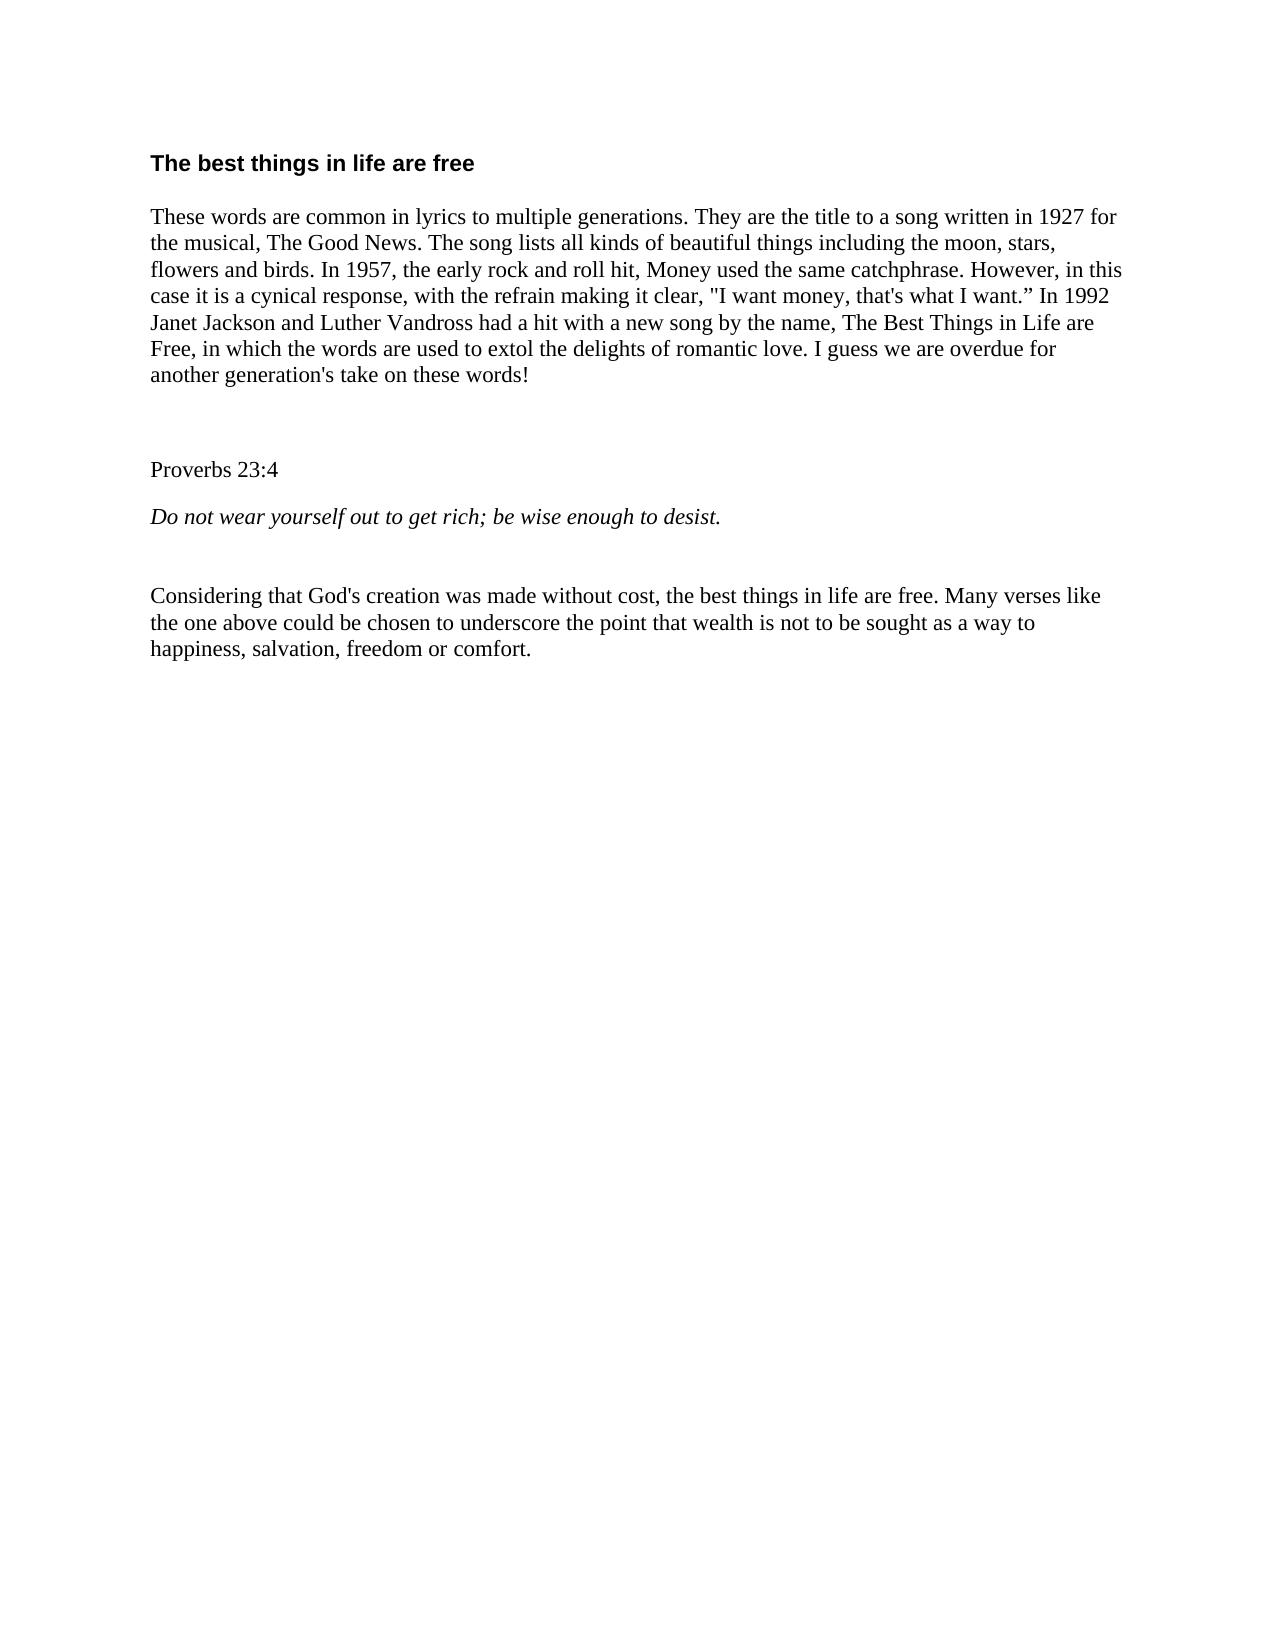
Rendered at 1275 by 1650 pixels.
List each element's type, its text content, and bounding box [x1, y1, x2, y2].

text Proverbs 23:4 [150, 456, 1137, 482]
subtitle The best things in life are free [150, 150, 1137, 176]
text These words are common in lyrics to multiple generations. They are the title to a song written in 1927 for the musical, The Good News. The song lists all kinds of beautiful things including the moon, stars, flowers and birds. In 1957, the early rock and roll hit, Money used the same catchphrase. However, in this case it is a cynical response, with the refrain making it clear, "I want money, that's what I want.” In 1992 Janet Jackson and Luther Vandross had a hit with a new song by the name, The Best Things in Life are Free, in which the words are used to extol the delights of romantic love. I guess we are overdue for another generation's take on these words! [150, 203, 1125, 388]
text Considering that God's creation was made without cost, the best things in life are free. Many verses like the one above could be chosen to underscore the point that wealth is not to be sought as a way to happiness, salvation, freedom or comfort. [150, 582, 1104, 662]
text Do not wear yourself out to get rich; be wise enough to desist. [150, 503, 1137, 529]
